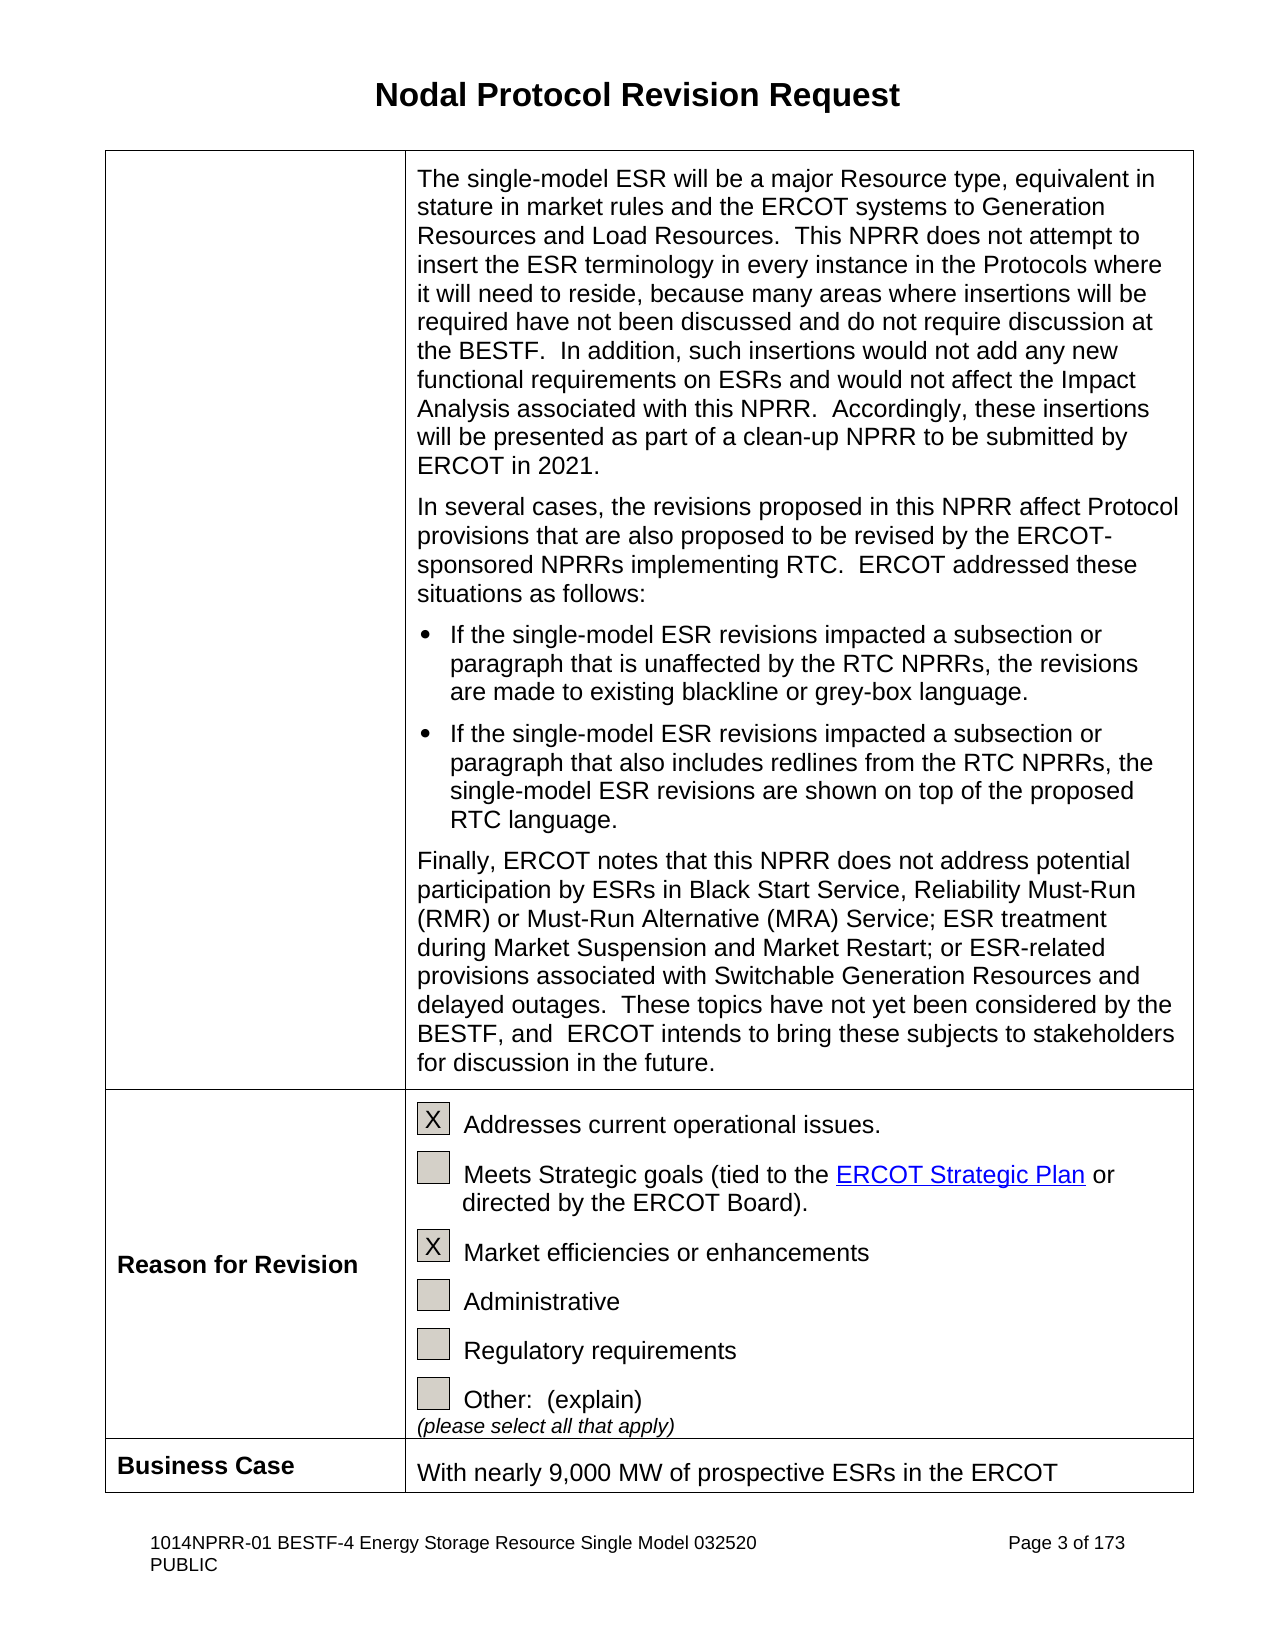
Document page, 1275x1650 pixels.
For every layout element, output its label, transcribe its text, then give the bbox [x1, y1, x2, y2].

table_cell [406, 151, 1193, 1089]
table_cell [406, 1439, 1193, 1492]
table_cell Reason for Revision [106, 1090, 405, 1438]
table_cell Business Case [106, 1439, 405, 1492]
table_cell Addresses current operational issues. Meets Strategic goals (tied to the ERCOT Strategic Plan or directed by the ERCOT Board). Market efficiencies or enhancements Administrative Regulatory requirements Other: (explain) (please select all that apply) [406, 1090, 1193, 1438]
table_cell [106, 151, 405, 1089]
